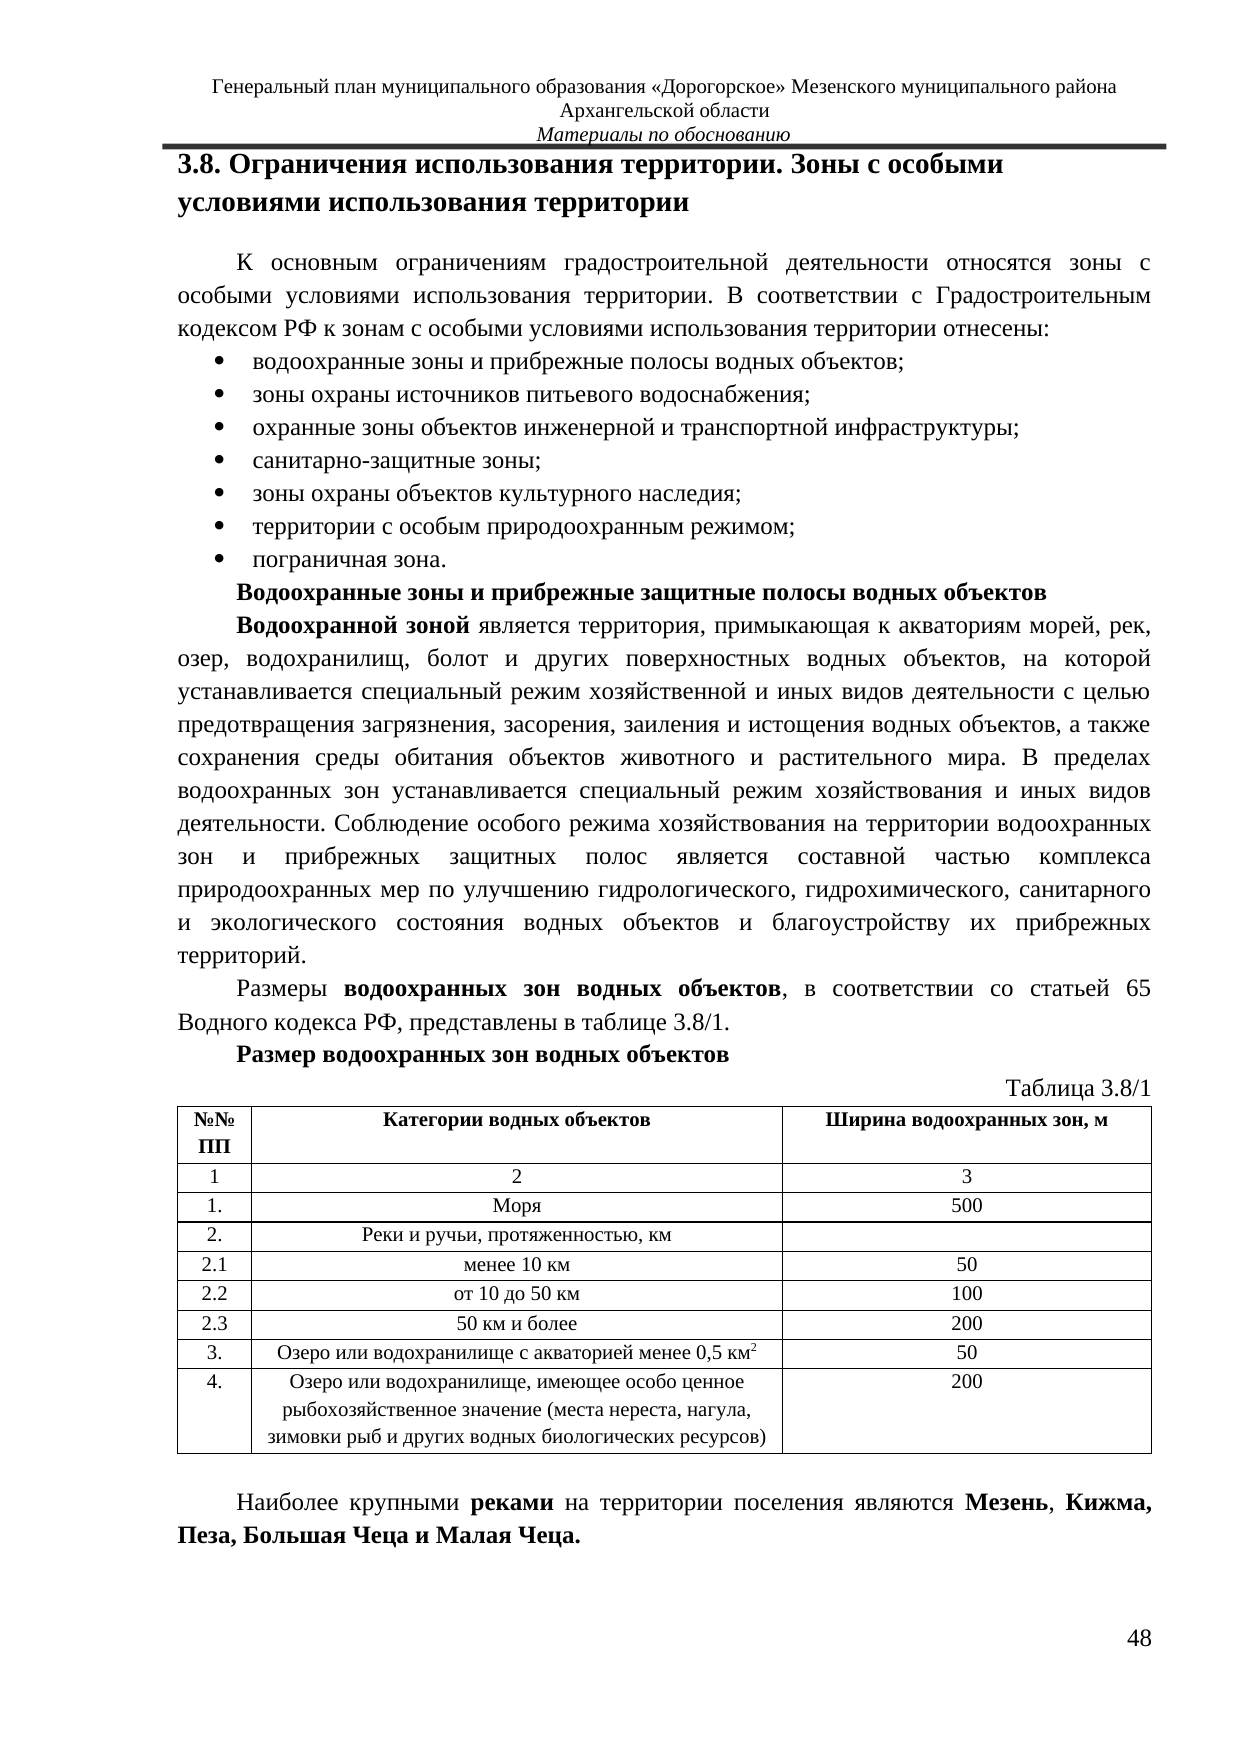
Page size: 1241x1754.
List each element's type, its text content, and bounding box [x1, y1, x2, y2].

text Таблица 3.8/1 [177, 1073, 1152, 1101]
table_cell 50 км и более [252, 1311, 782, 1339]
table_cell менее 10 км [252, 1252, 782, 1280]
table_cell 1. [178, 1193, 251, 1221]
text К основным ограничениям градостроительной деятельности относятся зоны с особыми условиями использования территории. В соответствии с Градостроительным кодексом РФ к зонам с особыми условиями использования территории отнесены: [177, 247, 1152, 342]
text Водоохранные зоны и прибрежные защитные полосы водных объектов [177, 577, 1152, 606]
table_cell от 10 до 50 км [252, 1281, 782, 1309]
table_header Категории водных объектов [252, 1107, 782, 1163]
table_cell 2. [178, 1223, 251, 1251]
table_cell Озеро или водохранилище с акваторией менее 0,5 км2 [252, 1340, 782, 1368]
table_cell 100 [783, 1281, 1151, 1309]
table_cell 2.3 [178, 1311, 251, 1339]
table_cell 2.1 [178, 1252, 251, 1280]
table_cell 200 [783, 1369, 1151, 1453]
table_cell 1 [178, 1164, 251, 1192]
list санитарно-защитные зоны; [215, 445, 1152, 474]
table_cell 4. [178, 1369, 251, 1453]
table_cell 50 [783, 1252, 1151, 1280]
table_cell 3 [783, 1164, 1151, 1192]
text Размер водоохранных зон водных объектов [177, 1039, 1152, 1068]
text Наиболее крупными реками на территории поселения являются Мезень, Кижма, Пеза, Большая Чеца и Малая Чеца. [177, 1487, 1152, 1549]
table_header Ширина водоохранных зон, м [783, 1107, 1151, 1163]
table_cell 50 [783, 1340, 1151, 1368]
table_cell Реки и ручьи, протяженностью, км [252, 1223, 782, 1251]
list водоохранные зоны и прибрежные полосы водных объектов; [215, 346, 1152, 375]
text Размеры водоохранных зон водных объектов, в соответствии со статьей 65 Водного кодекса РФ, представлены в таблице 3.8/1. [177, 973, 1152, 1035]
subtitle 3.8. Ограничения использования территории. Зоны с особыми условиями использования территории [177, 146, 1152, 218]
table_header №№ ПП [178, 1107, 251, 1163]
list зоны охраны источников питьевого водоснабжения; [215, 379, 1152, 408]
list территории с особым природоохранным режимом; [215, 511, 1152, 540]
list пограничная зона. [215, 544, 1152, 573]
text Водоохранной зоной является территория, примыкающая к акваториям морей, рек, озер, водохранилищ, болот и других поверхностных водных объектов, на которой устанавливается специальный режим хозяйственной и иных видов деятельности с целью предотвращения загрязнения, засорения, заиления и истощения водных объектов, а также сохранения среды обитания объектов животного и растительного мира. В пределах водоохранных зон устанавливается специальный режим хозяйствования и иных видов деятельности. Соблюдение особого режима хозяйствования на территории водоохранных зон и прибрежных защитных полос является составной частью комплекса природоохранных мер по улучшению гидрологического, гидрохимического, санитарного и экологического состояния водных объектов и благоустройству их прибрежных территорий. [177, 610, 1152, 969]
table_cell 200 [783, 1311, 1151, 1339]
table_cell 2.2 [178, 1281, 251, 1309]
table_cell [783, 1223, 1151, 1251]
table_cell 2 [252, 1164, 782, 1192]
list охранные зоны объектов инженерной и транспортной инфраструктуры; [215, 412, 1152, 441]
table_cell 500 [783, 1193, 1151, 1221]
table_cell Озеро или водохранилище, имеющее особо ценное рыбохозяйственное значение (места нереста, нагула, зимовки рыб и других водных биологических ресурсов) [252, 1369, 782, 1453]
table_cell 3. [178, 1340, 251, 1368]
list зоны охраны объектов культурного наследия; [215, 478, 1152, 507]
table_cell Моря [252, 1193, 782, 1221]
